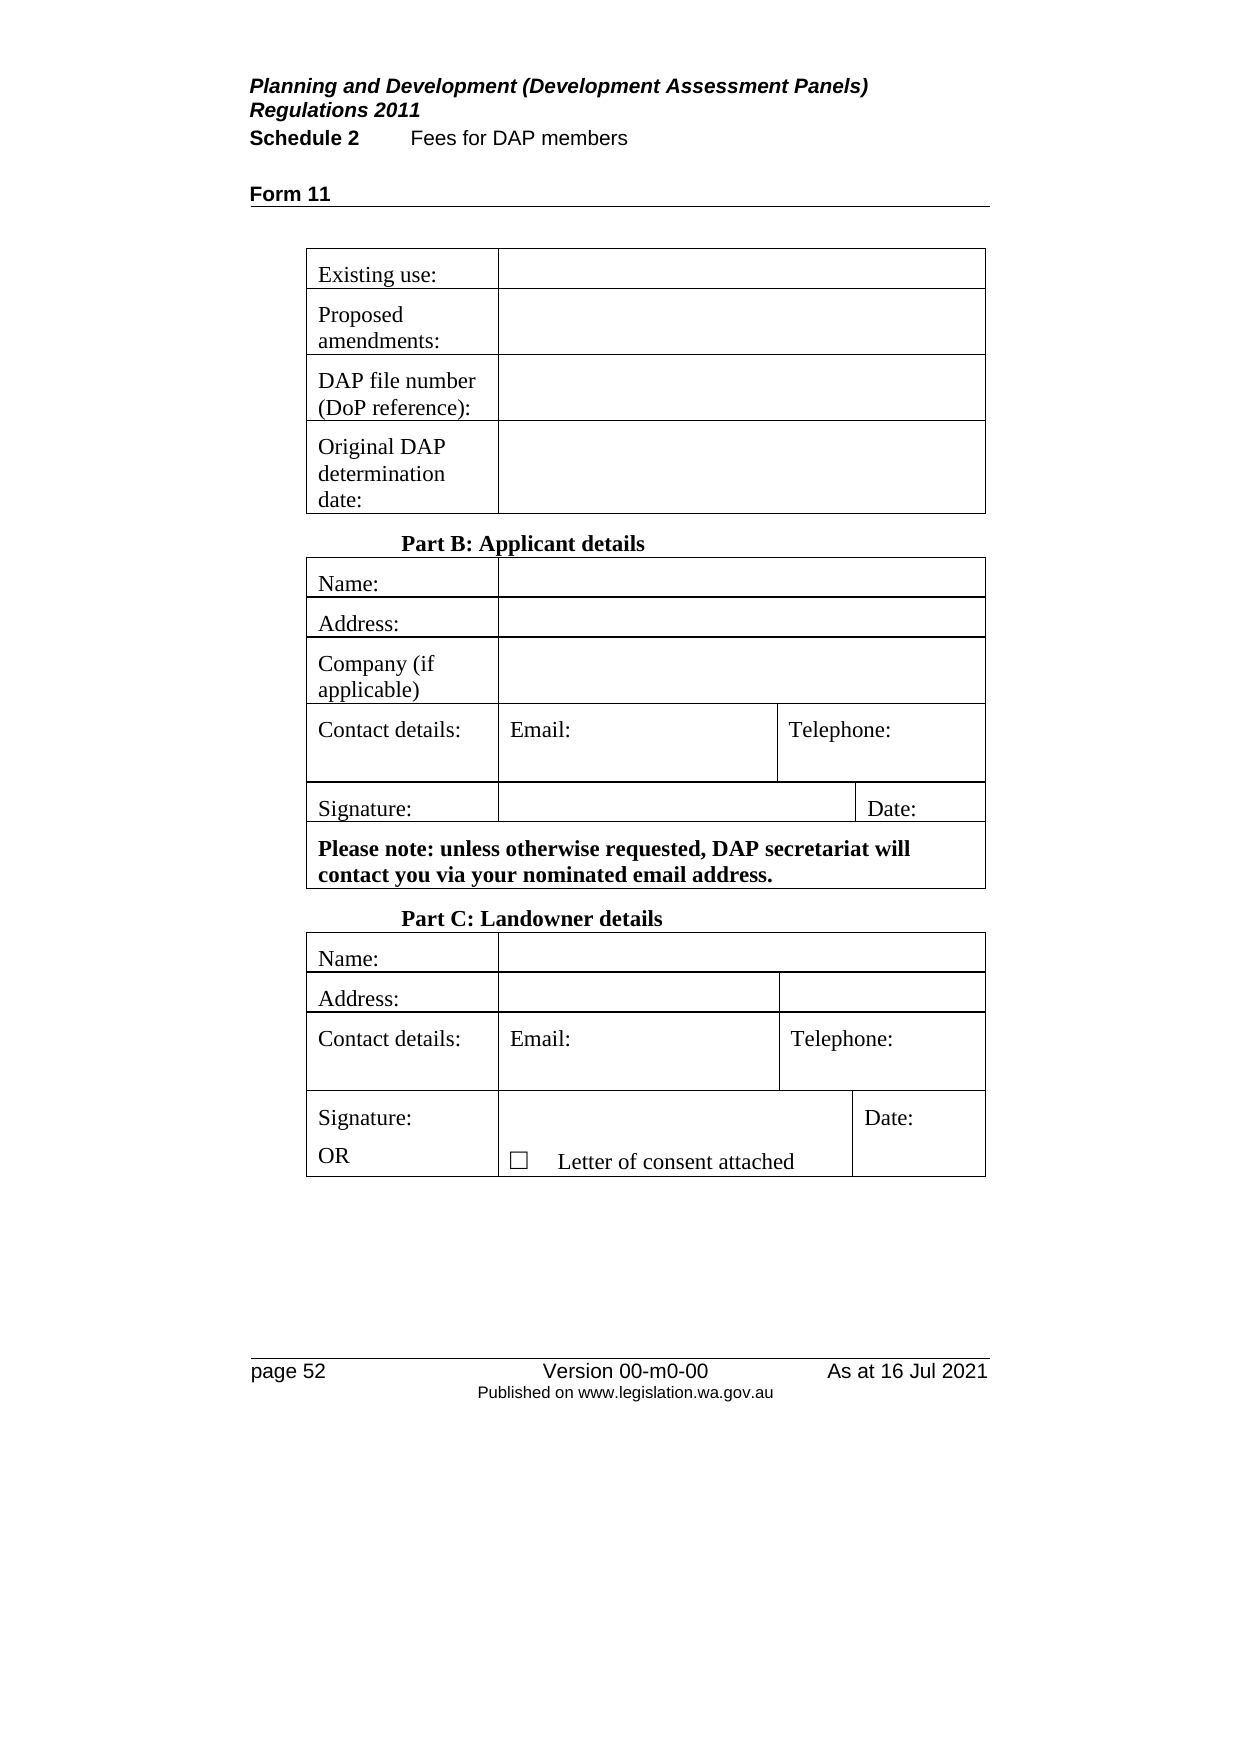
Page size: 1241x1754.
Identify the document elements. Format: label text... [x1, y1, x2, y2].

table_cell Please note: unless otherwise requested, DAP secretariat will contact you via your nominated email address. [307, 822, 985, 887]
table_cell Original DAP determination date: [307, 421, 498, 512]
table_cell [499, 249, 985, 287]
table_cell Telephone: [780, 1013, 985, 1090]
table_cell Date: [856, 783, 985, 821]
table_cell [499, 973, 779, 1011]
table_cell Date: [853, 1091, 985, 1176]
table_cell [499, 421, 985, 512]
table_cell Telephone: [778, 704, 985, 781]
table_cell [499, 598, 985, 636]
table_cell [780, 973, 985, 1011]
table_cell [499, 355, 985, 420]
table_cell [499, 289, 985, 354]
table_header Name: [307, 933, 498, 971]
table_header Name: [307, 558, 498, 596]
table_cell [499, 783, 855, 821]
table_header [499, 933, 985, 971]
table_cell DAP file number (DoP reference): [307, 355, 498, 420]
table_cell [499, 638, 985, 703]
table_cell Contact details: [307, 704, 498, 781]
table_header [499, 558, 985, 596]
table_cell Contact details: [307, 1013, 498, 1090]
table_cell Signature: OR [307, 1091, 498, 1176]
table_cell Signature: [307, 783, 498, 821]
text Part C: Landowner details [342, 905, 990, 932]
table_cell Email: [499, 704, 777, 781]
table_cell Address: [307, 598, 498, 636]
table_cell Email: [499, 1013, 779, 1090]
table_cell Existing use: [307, 249, 498, 287]
table_cell □ Letter of consent attached [499, 1091, 852, 1176]
table_cell Company (if applicable) [307, 638, 498, 703]
table_cell Address: [307, 973, 498, 1011]
text Part B: Applicant details [342, 530, 990, 557]
table_cell Proposed amendments: [307, 289, 498, 354]
